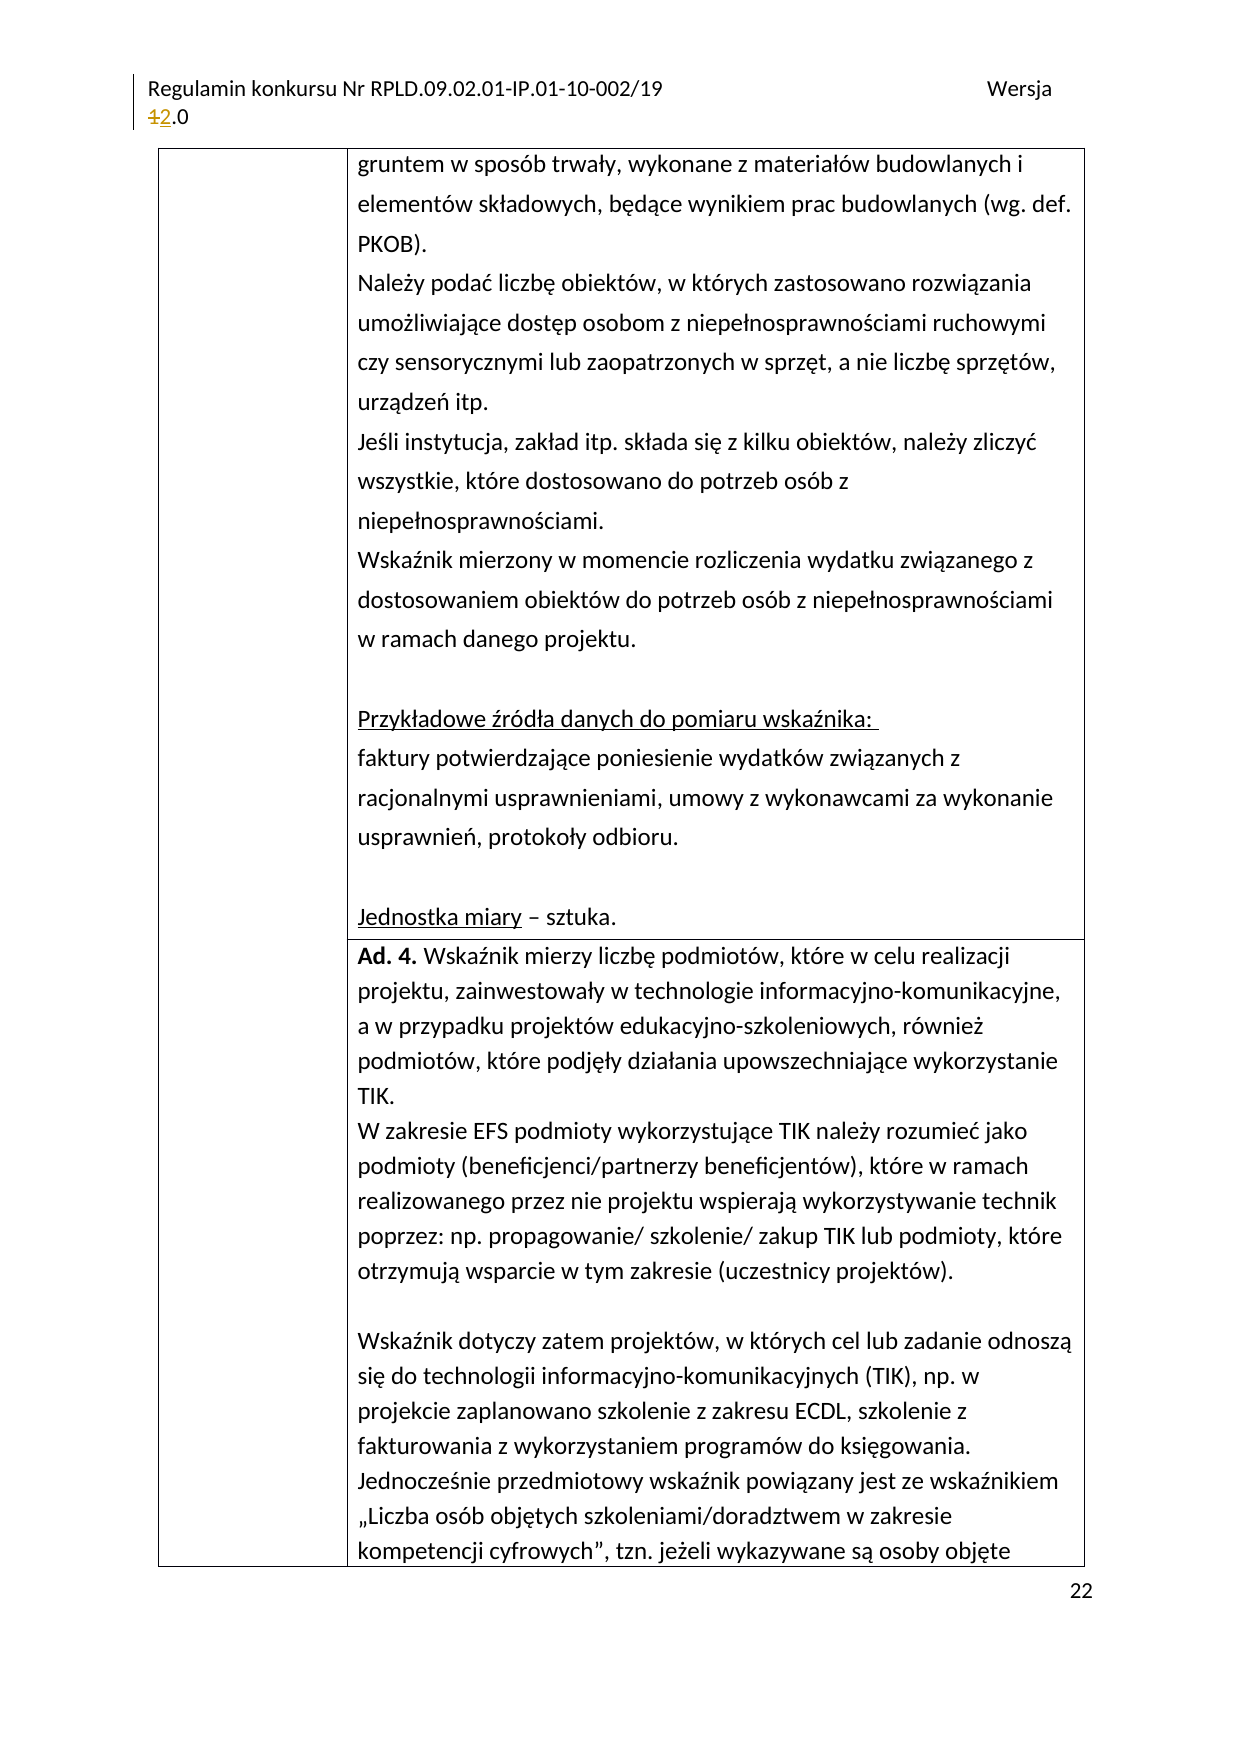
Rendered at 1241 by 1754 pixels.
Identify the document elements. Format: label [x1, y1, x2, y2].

table_cell [348, 149, 1084, 939]
table_cell [348, 940, 1084, 1566]
